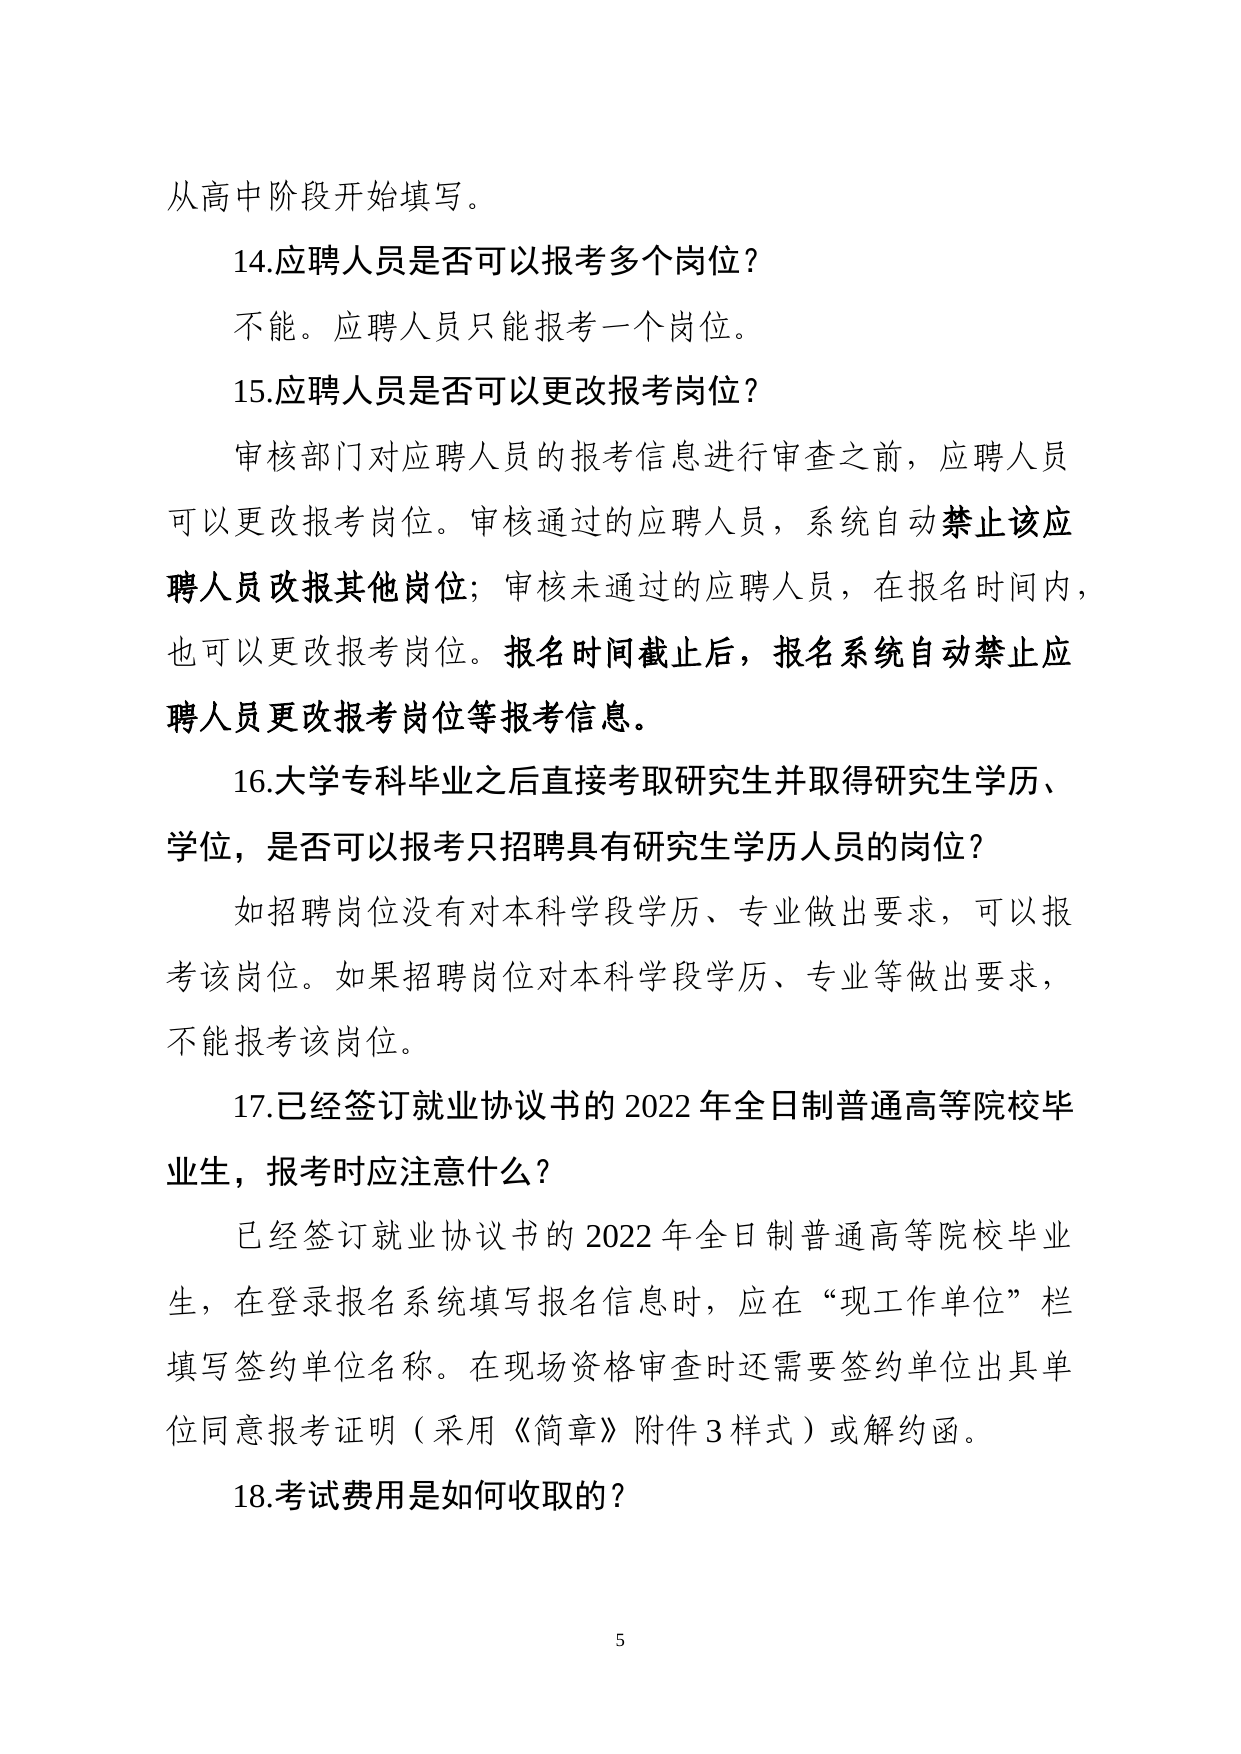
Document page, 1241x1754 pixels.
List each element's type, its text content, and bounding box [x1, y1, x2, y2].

text 已经签订就业协议书的2022年全日制普通高等院校毕业生，在登录报名系统填写报名信息时，应在“现工作单位”栏填写签约单位名称。在现场资格审查时还需要签约单位出具单位同意报考证明（采用《简章》附件3样式）或解约函。 [165, 1202, 1075, 1462]
text 14.应聘人员是否可以报考多个岗位？ [165, 227, 1075, 292]
text 如招聘岗位没有对本科学段学历、专业做出要求，可以报考该岗位。如果招聘岗位对本科学段学历、专业等做出要求，不能报考该岗位。 [165, 877, 1075, 1072]
text 17.已经签订就业协议书的2022年全日制普通高等院校毕业生，报考时应注意什么？ [165, 1072, 1075, 1202]
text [165, 162, 1075, 227]
text 16.大学专科毕业之后直接考取研究生并取得研究生学历、学位，是否可以报考只招聘具有研究生学历人员的岗位？ [165, 747, 1075, 877]
text 15.应聘人员是否可以更改报考岗位？ [165, 357, 1075, 422]
text 18.考试费用是如何收取的？ [165, 1462, 1075, 1527]
text 审核部门对应聘人员的报考信息进行审查之前，应聘人员可以更改报考岗位。审核通过的应聘人员，系统自动禁止该应聘人员改报其他岗位；审核未通过的应聘人员，在报名时间内，也可以更改报考岗位。报名时间截止后，报名系统自动禁止应聘人员更改报考岗位等报考信息。 [165, 422, 1075, 747]
text 不能。应聘人员只能报考一个岗位。 [165, 292, 1075, 357]
